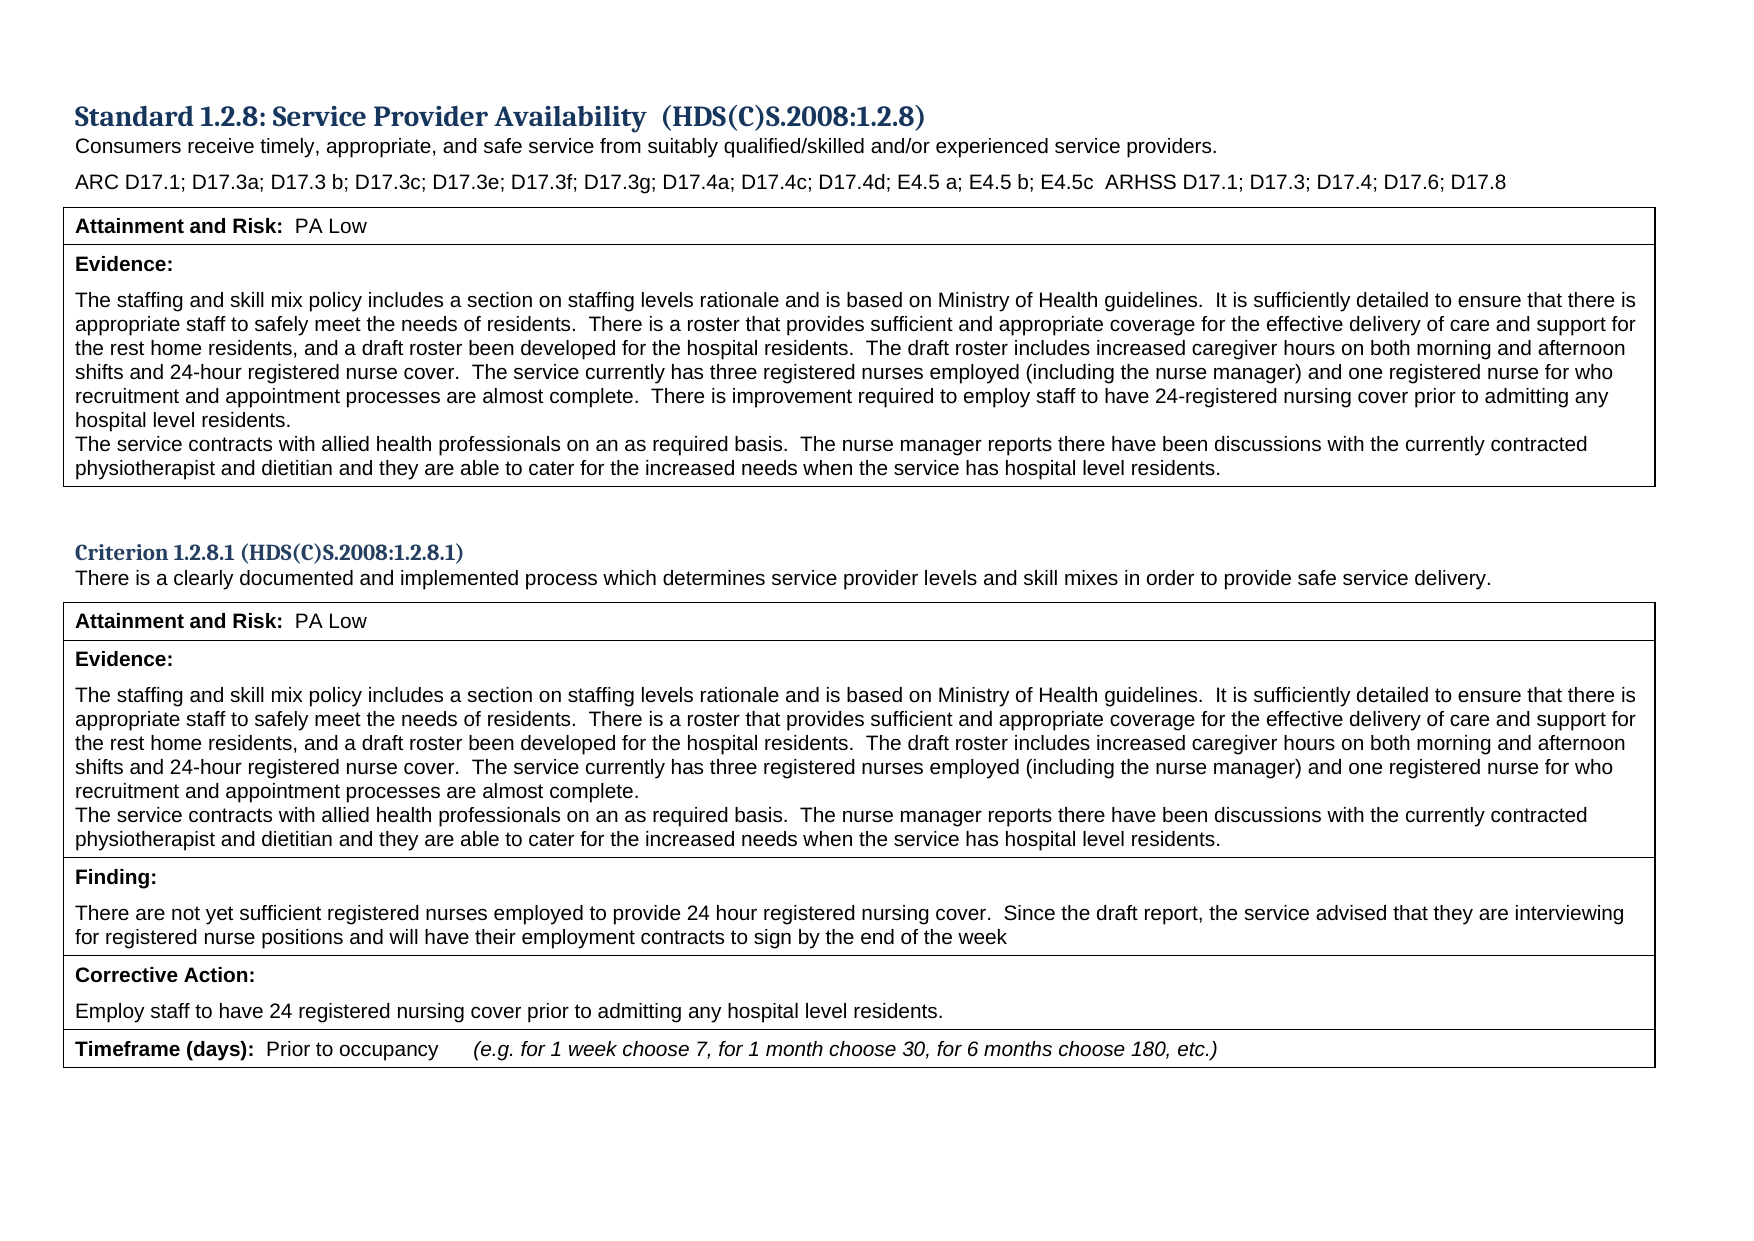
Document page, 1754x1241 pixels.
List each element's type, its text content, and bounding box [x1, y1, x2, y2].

subtitle Standard 1.2.8: Service Provider Availability (HDS(C)S.2008:1.2.8) [75, 100, 1679, 134]
table_cell Timeframe (days): Prior to occupancy (e.g. for 1 week choose 7, for 1 month choose 30, for 6 months choose 180, etc.) [64, 1030, 1654, 1067]
text ARC D17.1; D17.3a; D17.3 b; D17.3c; D17.3e; D17.3f; D17.3g; D17.4a; D17.4c; D17.4d; E4.5 a; E4.5 b; E4.5c ARHSS D17.1; D17.3; D17.4; D17.6; D17.8 [75, 170, 1679, 194]
table_cell The staffing and skill mix policy includes a section on staffing levels rationale and is based on Ministry of Health guidelines. It is sufficiently detailed to ensure that there is appropriate staff to safely meet the needs of residents. There is a roster that provides sufficient and appropriate coverage for the effective delivery of care and support for the rest home residents, and a draft roster been developed for the hospital residents. The draft roster includes increased caregiver hours on both morning and afternoon shifts and 24-hour registered nurse cover. The service currently has three registered nurses employed (including the nurse manager) and one registered nurse for who recruitment and appointment processes are almost complete. There is improvement required to employ staff to have 24-registered nursing cover prior to admitting any hospital level residents. The service contracts with allied health professionals on an as required basis. The nurse manager reports there have been discussions with the currently contracted physiotherapist and dietitian and they are able to cater for the increased needs when the service has hospital level residents. [64, 282, 1654, 486]
text Consumers receive timely, appropriate, and safe service from suitably qualified/skilled and/or experienced service providers. [75, 134, 1679, 158]
table_header Attainment and Risk: PA Low [64, 603, 1654, 639]
table_cell Evidence: [64, 641, 1654, 677]
table_cell The staffing and skill mix policy includes a section on staffing levels rationale and is based on Ministry of Health guidelines. It is sufficiently detailed to ensure that there is appropriate staff to safely meet the needs of residents. There is a roster that provides sufficient and appropriate coverage for the effective delivery of care and support for the rest home residents, and a draft roster been developed for the hospital residents. The draft roster includes increased caregiver hours on both morning and afternoon shifts and 24-hour registered nurse cover. The service currently has three registered nurses employed (including the nurse manager) and one registered nurse for who recruitment and appointment processes are almost complete. The service contracts with allied health professionals on an as required basis. The nurse manager reports there have been discussions with the currently contracted physiotherapist and dietitian and they are able to cater for the increased needs when the service has hospital level residents. [64, 677, 1654, 857]
table_cell Finding: [64, 858, 1654, 895]
text There is a clearly documented and implemented process which determines service provider levels and skill mixes in order to provide safe service delivery. [75, 566, 1679, 589]
table_cell There are not yet sufficient registered nurses employed to provide 24 hour registered nursing cover. Since the draft report, the service advised that they are interviewing for registered nurse positions and will have their employment contracts to sign by the end of the week [64, 895, 1654, 955]
table_cell Corrective Action: [64, 956, 1654, 993]
subtitle Criterion 1.2.8.1 (HDS(C)S.2008:1.2.8.1) [75, 539, 1679, 566]
table_cell Employ staff to have 24 registered nursing cover prior to admitting any hospital level residents. [64, 993, 1654, 1029]
table_header Attainment and Risk: PA Low [64, 208, 1654, 244]
table_cell Evidence: [64, 245, 1654, 282]
